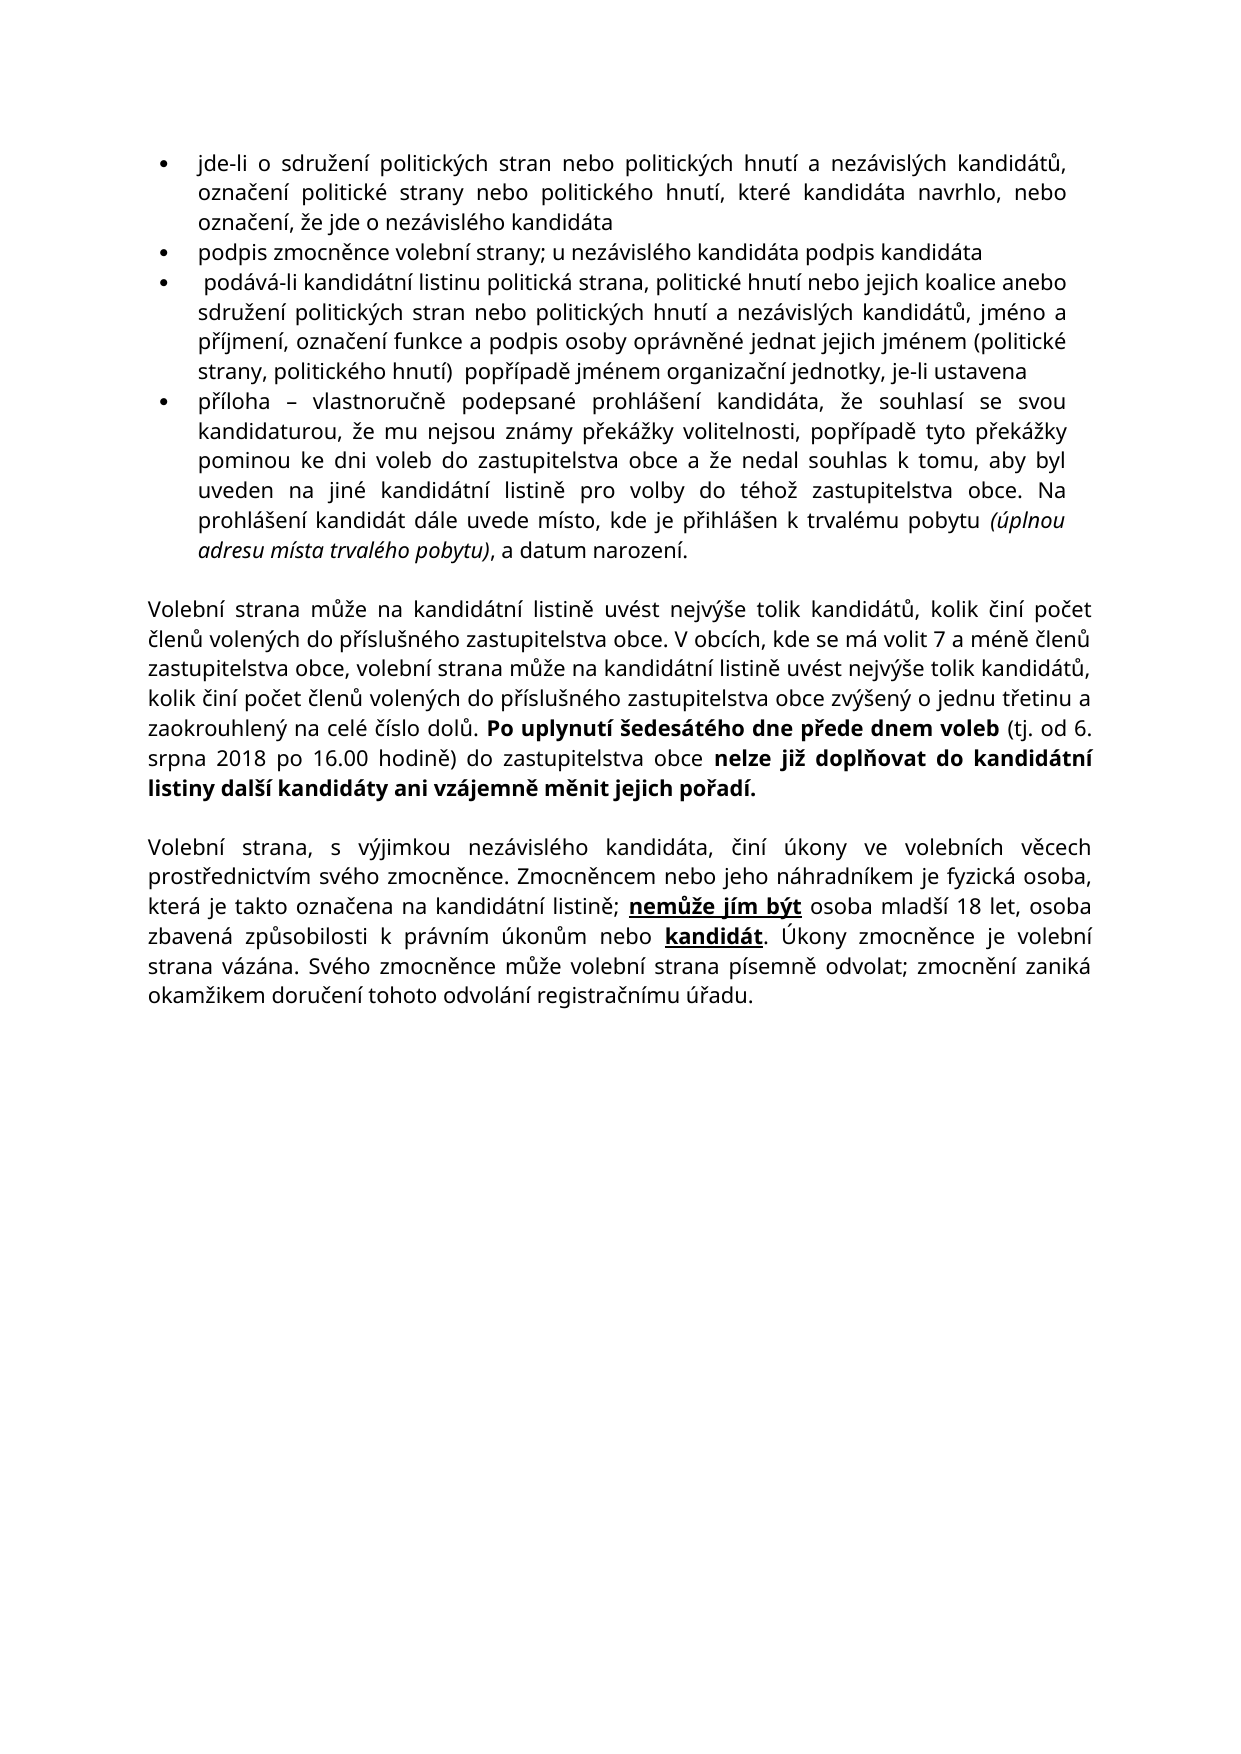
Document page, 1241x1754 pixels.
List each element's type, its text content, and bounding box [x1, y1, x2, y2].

list podává-li kandidátní listinu politická strana, politické hnutí nebo jejich koalice anebo sdružení politických stran nebo politických hnutí a nezávislých kandidátů, jméno a příjmení, označení funkce a podpis osoby oprávněné jednat jejich jménem (politické strany, politického hnutí) popřípadě jménem organizační jednotky, je-li ustavena [160, 267, 1068, 386]
text Volební strana, s výjimkou nezávislého kandidáta, činí úkony ve volebních věcech prostřednictvím svého zmocněnce. Zmocněncem nebo jeho náhradníkem je fyzická osoba, která je takto označena na kandidátní listině; nemůže jím být osoba mladší 18 let, osoba zbavená způsobilosti k právním úkonům nebo kandidát. Úkony zmocněnce je volební strana vázána. Svého zmocněnce může volební strana písemně odvolat; zmocnění zaniká okamžikem doručení tohoto odvolání registračnímu úřadu. [148, 832, 1093, 1010]
text Volební strana může na kandidátní listině uvést nejvýše tolik kandidátů, kolik činí počet členů volených do příslušného zastupitelstva obce. V obcích, kde se má volit 7 a méně členů zastupitelstva obce, volební strana může na kandidátní listině uvést nejvýše tolik kandidátů, kolik činí počet členů volených do příslušného zastupitelstva obce zvýšený o jednu třetinu a zaokrouhlený na celé číslo dolů. Po uplynutí šedesátého dne přede dnem voleb (tj. od 6. srpna 2018 po 16.00 hodině) do zastupitelstva obce nelze již doplňovat do kandidátní listiny další kandidáty ani vzájemně měnit jejich pořadí. [148, 594, 1093, 802]
list jde-li o sdružení politických stran nebo politických hnutí a nezávislých kandidátů, označení politické strany nebo politického hnutí, které kandidáta navrhlo, nebo označení, že jde o nezávislého kandidáta [160, 148, 1068, 237]
list podpis zmocněnce volební strany; u nezávislého kandidáta podpis kandidáta [160, 237, 1068, 267]
list příloha – vlastnoručně podepsané prohlášení kandidáta, že souhlasí se svou kandidaturou, že mu nejsou známy překážky volitelnosti, popřípadě tyto překážky pominou ke dni voleb do zastupitelstva obce a že nedal souhlas k tomu, aby byl uveden na jiné kandidátní listině pro volby do téhož zastupitelstva obce. Na prohlášení kandidát dále uvede místo, kde je přihlášen k trvalému pobytu (úplnou adresu místa trvalého pobytu), a datum narození. [160, 386, 1068, 565]
